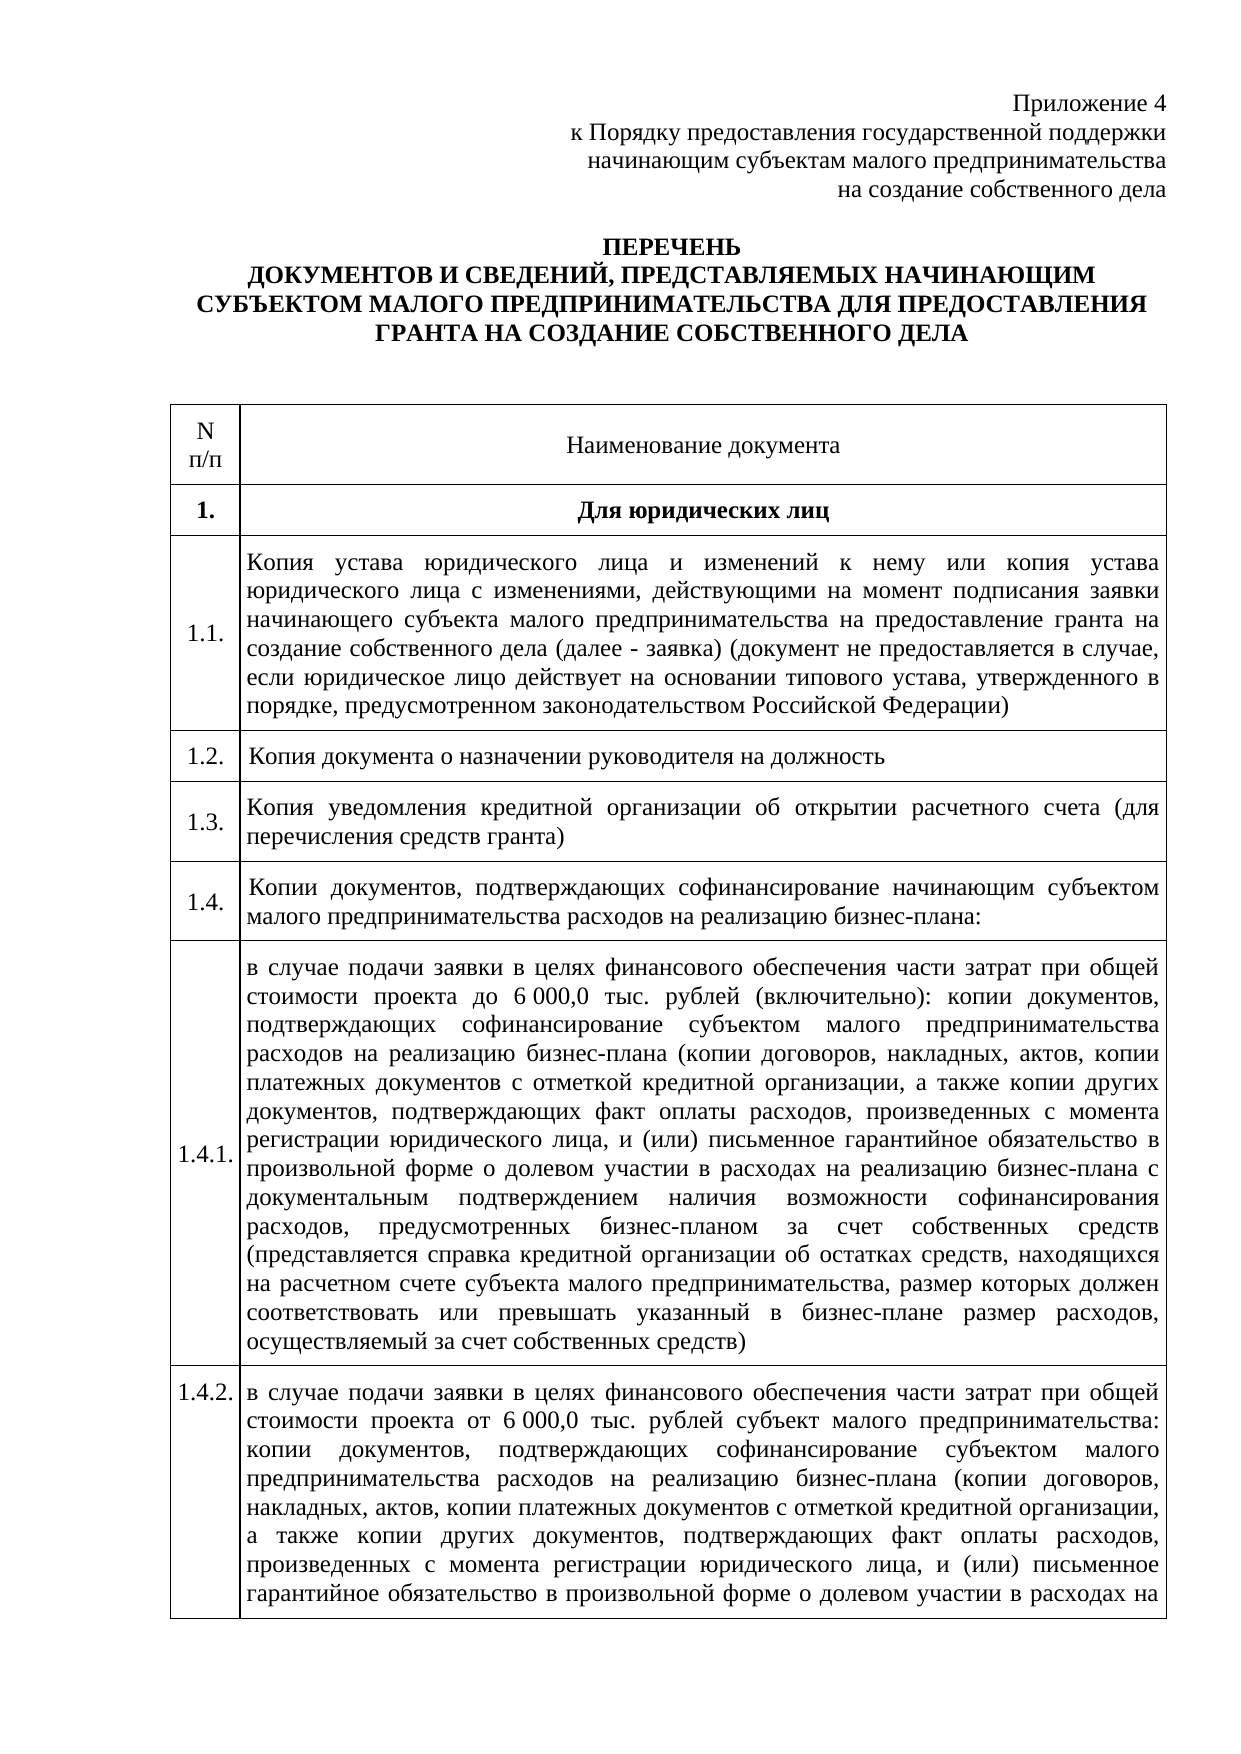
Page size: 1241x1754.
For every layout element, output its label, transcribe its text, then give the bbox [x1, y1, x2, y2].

text Приложение 4 [177, 88, 1166, 117]
table_cell в случае подачи заявки в целях финансового обеспечения части затрат при общей стоимости проекта до 6 000,0 тыс. рублей (включительно): копии документов, подтверждающих софинансирование субъектом малого предпринимательства расходов на реализацию бизнес-плана (копии договоров, накладных, актов, копии платежных документов с отметкой кредитной организации, а также копии других документов, подтверждающих факт оплаты расходов, произведенных с момента регистрации юридического лица, и (или) письменное гарантийное обязательство в произвольной форме о долевом участии в расходах на реализацию бизнес-плана с документальным подтверждением наличия возможности софинансирования расходов, предусмотренных бизнес-планом за счет собственных средств (представляется справка кредитной организации об остатках средств, находящихся на расчетном счете субъекта малого предпринимательства, размер которых должен соответствовать или превышать указанный в бизнес-плане размер расходов, осуществляемый за счет собственных средств) [241, 941, 1166, 1365]
table_cell 1. [171, 485, 239, 535]
table_header Наименование документа [241, 405, 1166, 484]
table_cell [241, 1366, 1166, 1617]
text начинающим субъектам малого предпринимательства [177, 145, 1166, 174]
text на создание собственного дела [177, 174, 1166, 203]
text к Порядку предоставления государственной поддержки [177, 117, 1166, 145]
title ПЕРЕЧЕНЬ [177, 232, 1166, 260]
table_cell Копия устава юридического лица и изменений к нему или копия устава юридического лица с изменениями, действующими на момент подписания заявки начинающего субъекта малого предпринимательства на предоставление гранта на создание собственного дела (далее - заявка) (документ не предоставляется в случае, если юридическое лицо действует на основании типового устава, утвержденного в порядке, предусмотренном законодательством Российской Федерации) [241, 536, 1166, 730]
table_cell 1.4.1. [171, 941, 239, 1365]
table_cell 1.2. [171, 731, 239, 781]
table_cell 1.4. [171, 862, 239, 940]
table_header N п/п [171, 405, 239, 484]
title ДОКУМЕНТОВ И СВЕДЕНИЙ, ПРЕДСТАВЛЯЕМЫХ НАЧИНАЮЩИМ СУБЪЕКТОМ МАЛОГО ПРЕДПРИНИМАТЕЛЬСТВА ДЛЯ ПРЕДОСТАВЛЕНИЯ ГРАНТА НА СОЗДАНИЕ СОБСТВЕННОГО ДЕЛА [177, 260, 1166, 347]
table_cell Копия документа о назначении руководителя на должность [241, 731, 1166, 781]
table_cell 1.4.2. [171, 1366, 239, 1617]
table_cell Копия уведомления кредитной организации об открытии расчетного счета (для перечисления средств гранта) [241, 782, 1166, 861]
table_cell Копии документов, подтверждающих софинансирование начинающим субъектом малого предпринимательства расходов на реализацию бизнес-плана: [241, 862, 1166, 940]
table_cell 1.3. [171, 782, 239, 861]
table_cell 1.1. [171, 536, 239, 730]
table_cell Для юридических лиц [241, 485, 1166, 535]
